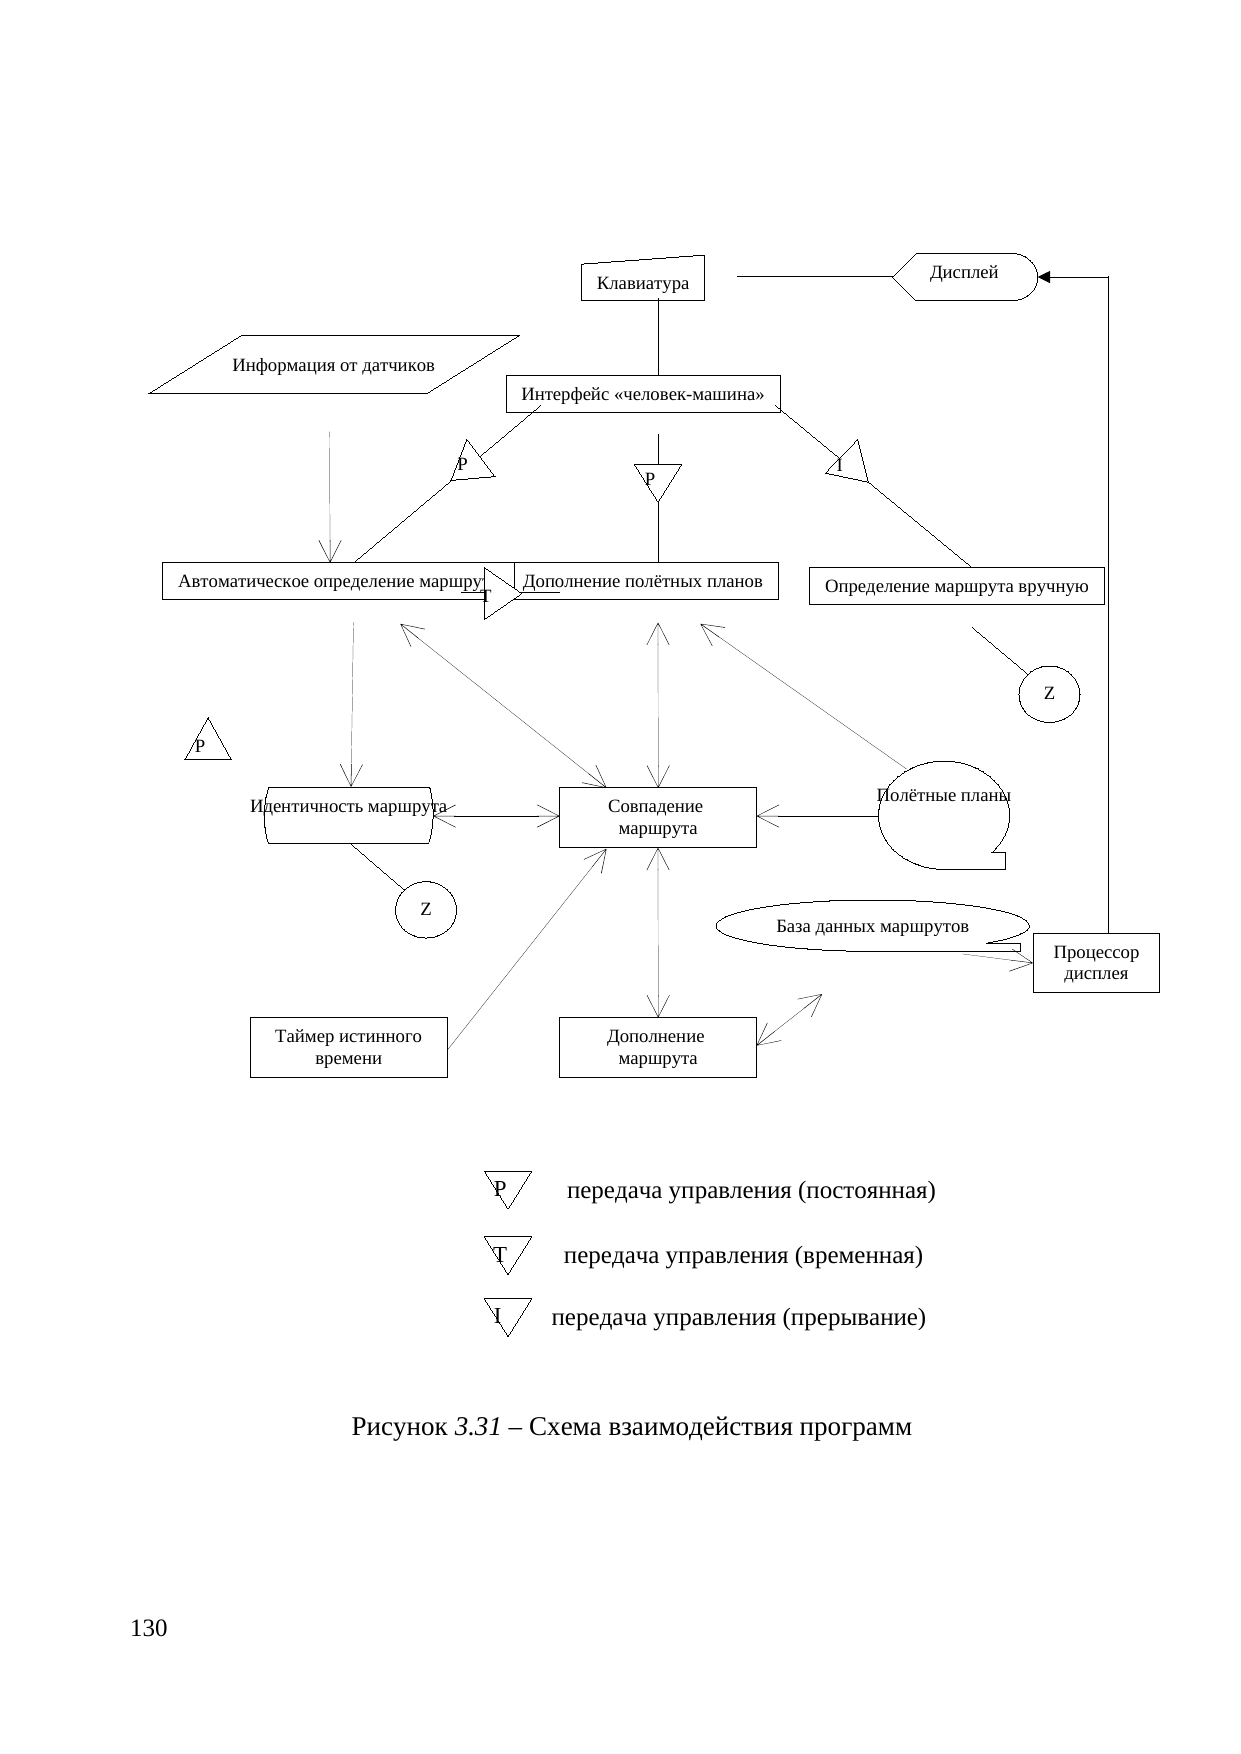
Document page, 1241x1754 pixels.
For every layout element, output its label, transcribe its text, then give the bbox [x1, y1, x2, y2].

text Рисунок 3.31 – Схема взаимодействия программ [130, 1410, 1134, 1442]
